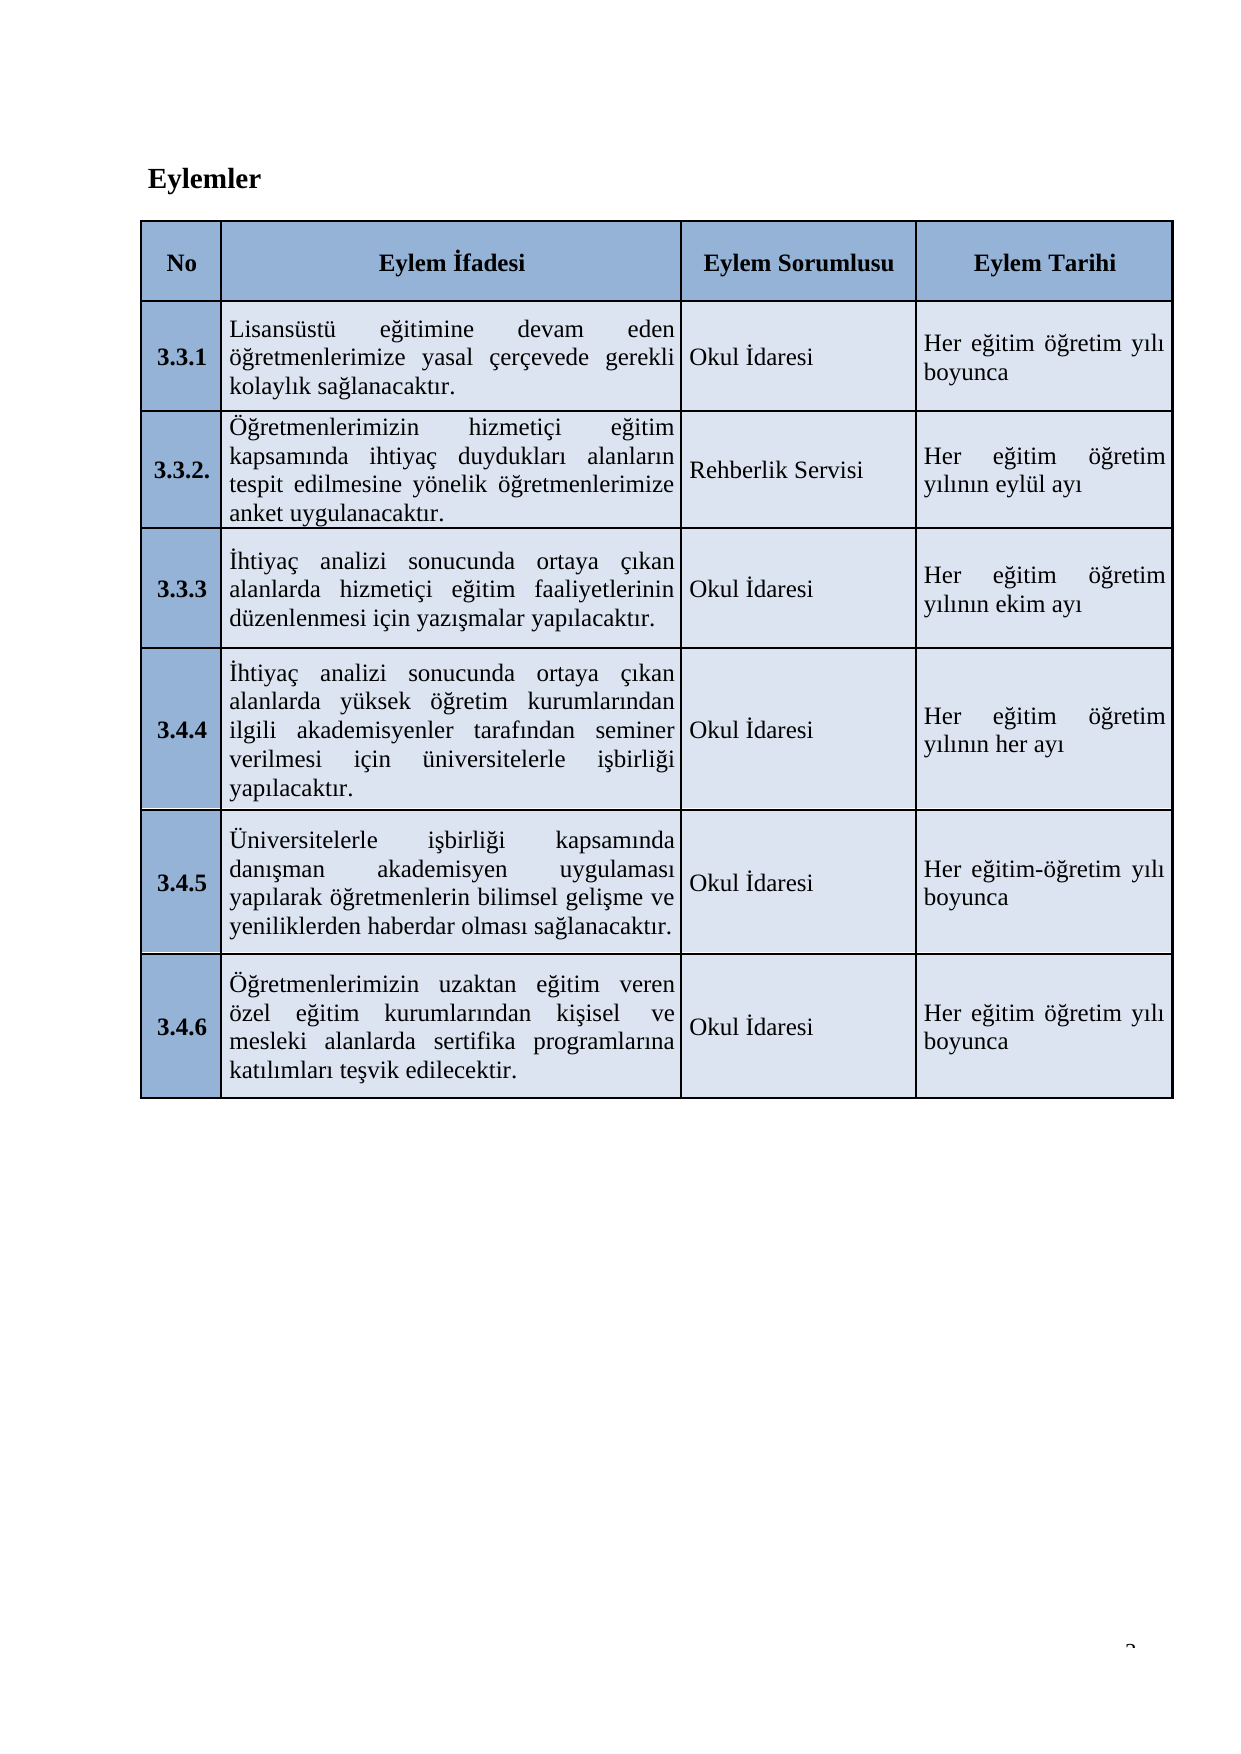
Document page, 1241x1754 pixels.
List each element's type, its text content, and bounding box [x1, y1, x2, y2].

table_cell 3.4.5 [142, 811, 220, 952]
table_cell Öğretmenlerimizin hizmetiçi eğitim kapsamında ihtiyaç duydukları alanların tespit edilmesine yönelik öğretmenlerimize anket uygulanacaktır. [222, 412, 680, 527]
table_cell Üniversitelerle işbirliği kapsamında danışman akademisyen uygulaması yapılarak öğretmenlerin bilimsel gelişme ve yeniliklerden haberdar olması sağlanacaktır. [222, 811, 680, 952]
table_cell 3.3.2. [142, 412, 220, 527]
table_cell İhtiyaç analizi sonucunda ortaya çıkan alanlarda yüksek öğretim kurumlarından ilgili akademisyenler tarafından seminer verilmesi için üniversitelerle işbirliği yapılacaktır. [222, 649, 680, 808]
table_header Eylem İfadesi [222, 222, 680, 300]
table_cell Öğretmenlerimizin uzaktan eğitim veren özel eğitim kurumlarından kişisel ve mesleki alanlarda sertifika programlarına katılımları teşvik edilecektir. [222, 955, 680, 1097]
table_cell Okul İdaresi [682, 529, 915, 647]
table_cell Her eğitim öğretim yılının eylül ayı [917, 412, 1171, 527]
table_cell 3.4.6 [142, 955, 220, 1097]
table_header No [142, 222, 220, 300]
text Eylemler [148, 162, 1196, 195]
table_header Eylem Sorumlusu [682, 222, 915, 300]
table_cell İhtiyaç analizi sonucunda ortaya çıkan alanlarda hizmetiçi eğitim faaliyetlerinin düzenlenmesi için yazışmalar yapılacaktır. [222, 529, 680, 647]
table_cell Lisansüstü eğitimine devam eden öğretmenlerimize yasal çerçevede gerekli kolaylık sağlanacaktır. [222, 302, 680, 410]
table_cell Her eğitim-öğretim yılı boyunca [917, 811, 1171, 952]
table_cell Her eğitim öğretim yılının ekim ayı [917, 529, 1171, 647]
table_header Eylem Tarihi [917, 222, 1171, 300]
table_cell 3.3.3 [142, 529, 220, 647]
table_cell Okul İdaresi [682, 302, 915, 410]
table_cell Rehberlik Servisi [682, 412, 915, 527]
table_cell Okul İdaresi [682, 649, 915, 808]
table_cell Her eğitim öğretim yılının her ayı [917, 649, 1171, 808]
table_cell 3.4.4 [142, 649, 220, 808]
table_cell Okul İdaresi [682, 955, 915, 1097]
table_cell Her eğitim öğretim yılı boyunca [917, 955, 1171, 1097]
table_cell Her eğitim öğretim yılı boyunca [917, 302, 1171, 410]
table_cell Okul İdaresi [682, 811, 915, 952]
table_cell 3.3.1 [142, 302, 220, 410]
